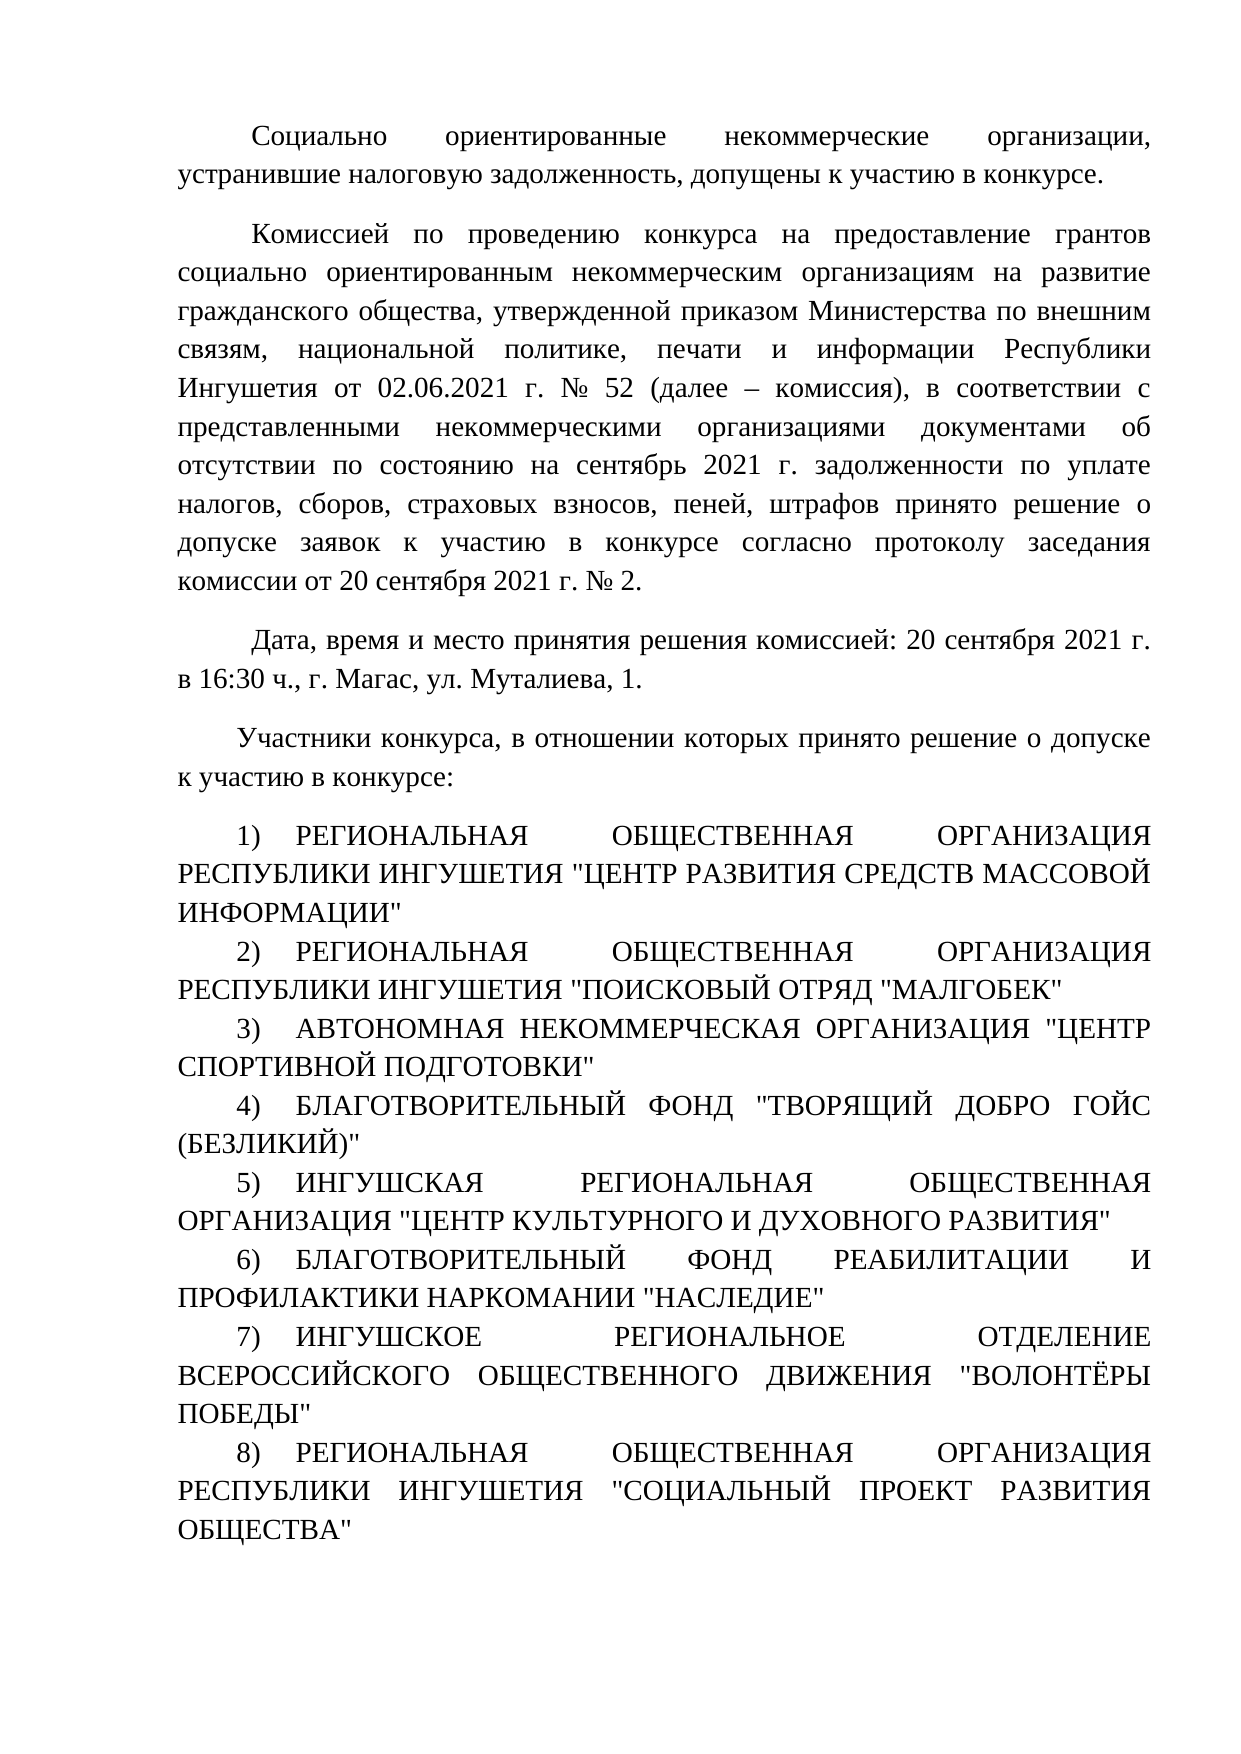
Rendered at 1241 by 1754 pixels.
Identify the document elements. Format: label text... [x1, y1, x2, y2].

text Дата, время и место принятия решения комиссией: 20 сентября 2021 г. в 16:30 ч., г. Магас, ул. Муталиева, 1. [177, 622, 1152, 694]
list 6) БЛАГОТВОРИТЕЛЬНЫЙ ФОНД РЕАБИЛИТАЦИИ И ПРОФИЛАКТИКИ НАРКОМАНИИ "НАСЛЕДИЕ" [177, 1242, 1152, 1314]
text Социально ориентированные некоммерческие организации, устранившие налоговую задолженность, допущены к участию в конкурсе. [177, 118, 1152, 190]
list 2) РЕГИОНАЛЬНАЯ ОБЩЕСТВЕННАЯ ОРГАНИЗАЦИЯ РЕСПУБЛИКИ ИНГУШЕТИЯ "ПОИСКОВЫЙ ОТРЯД "МАЛГОБЕК" [177, 934, 1152, 1006]
list 1) РЕГИОНАЛЬНАЯ ОБЩЕСТВЕННАЯ ОРГАНИЗАЦИЯ РЕСПУБЛИКИ ИНГУШЕТИЯ "ЦЕНТР РАЗВИТИЯ СРЕДСТВ МАССОВОЙ ИНФОРМАЦИИ" [177, 818, 1152, 929]
text Комиссией по проведению конкурса на предоставление грантов социально ориентированным некоммерческим организациям на развитие гражданского общества, утвержденной приказом Министерства по внешним связям, национальной политике, печати и информации Республики Ингушетия от 02.06.2021 г. № 52 (далее – комиссия), в соответствии с представленными некоммерческими организациями документами об отсутствии по состоянию на сентябрь 2021 г. задолженности по уплате налогов, сборов, страховых взносов, пеней, штрафов принято решение о допуске заявок к участию в конкурсе согласно протоколу заседания комиссии от 20 сентября 2021 г. № 2. [177, 216, 1152, 596]
list 4) БЛАГОТВОРИТЕЛЬНЫЙ ФОНД "ТВОРЯЩИЙ ДОБРО ГОЙС (БЕЗЛИКИЙ)" [177, 1088, 1152, 1160]
text Участники конкурса, в отношении которых принято решение о допуске к участию в конкурсе: [177, 720, 1152, 792]
list 3) АВТОНОМНАЯ НЕКОММЕРЧЕСКАЯ ОРГАНИЗАЦИЯ "ЦЕНТР СПОРТИВНОЙ ПОДГОТОВКИ" [177, 1011, 1152, 1083]
list 5) ИНГУШСКАЯ РЕГИОНАЛЬНАЯ ОБЩЕСТВЕННАЯ ОРГАНИЗАЦИЯ "ЦЕНТР КУЛЬТУРНОГО И ДУХОВНОГО РАЗВИТИЯ" [177, 1165, 1152, 1237]
list 8) РЕГИОНАЛЬНАЯ ОБЩЕСТВЕННАЯ ОРГАНИЗАЦИЯ РЕСПУБЛИКИ ИНГУШЕТИЯ "СОЦИАЛЬНЫЙ ПРОЕКТ РАЗВИТИЯ ОБЩЕСТВА" [177, 1435, 1152, 1545]
list 7) ИНГУШСКОЕ РЕГИОНАЛЬНОЕ ОТДЕЛЕНИЕ ВСЕРОССИЙСКОГО ОБЩЕСТВЕННОГО ДВИЖЕНИЯ "ВОЛОНТЁРЫ ПОБЕДЫ" [177, 1319, 1152, 1430]
